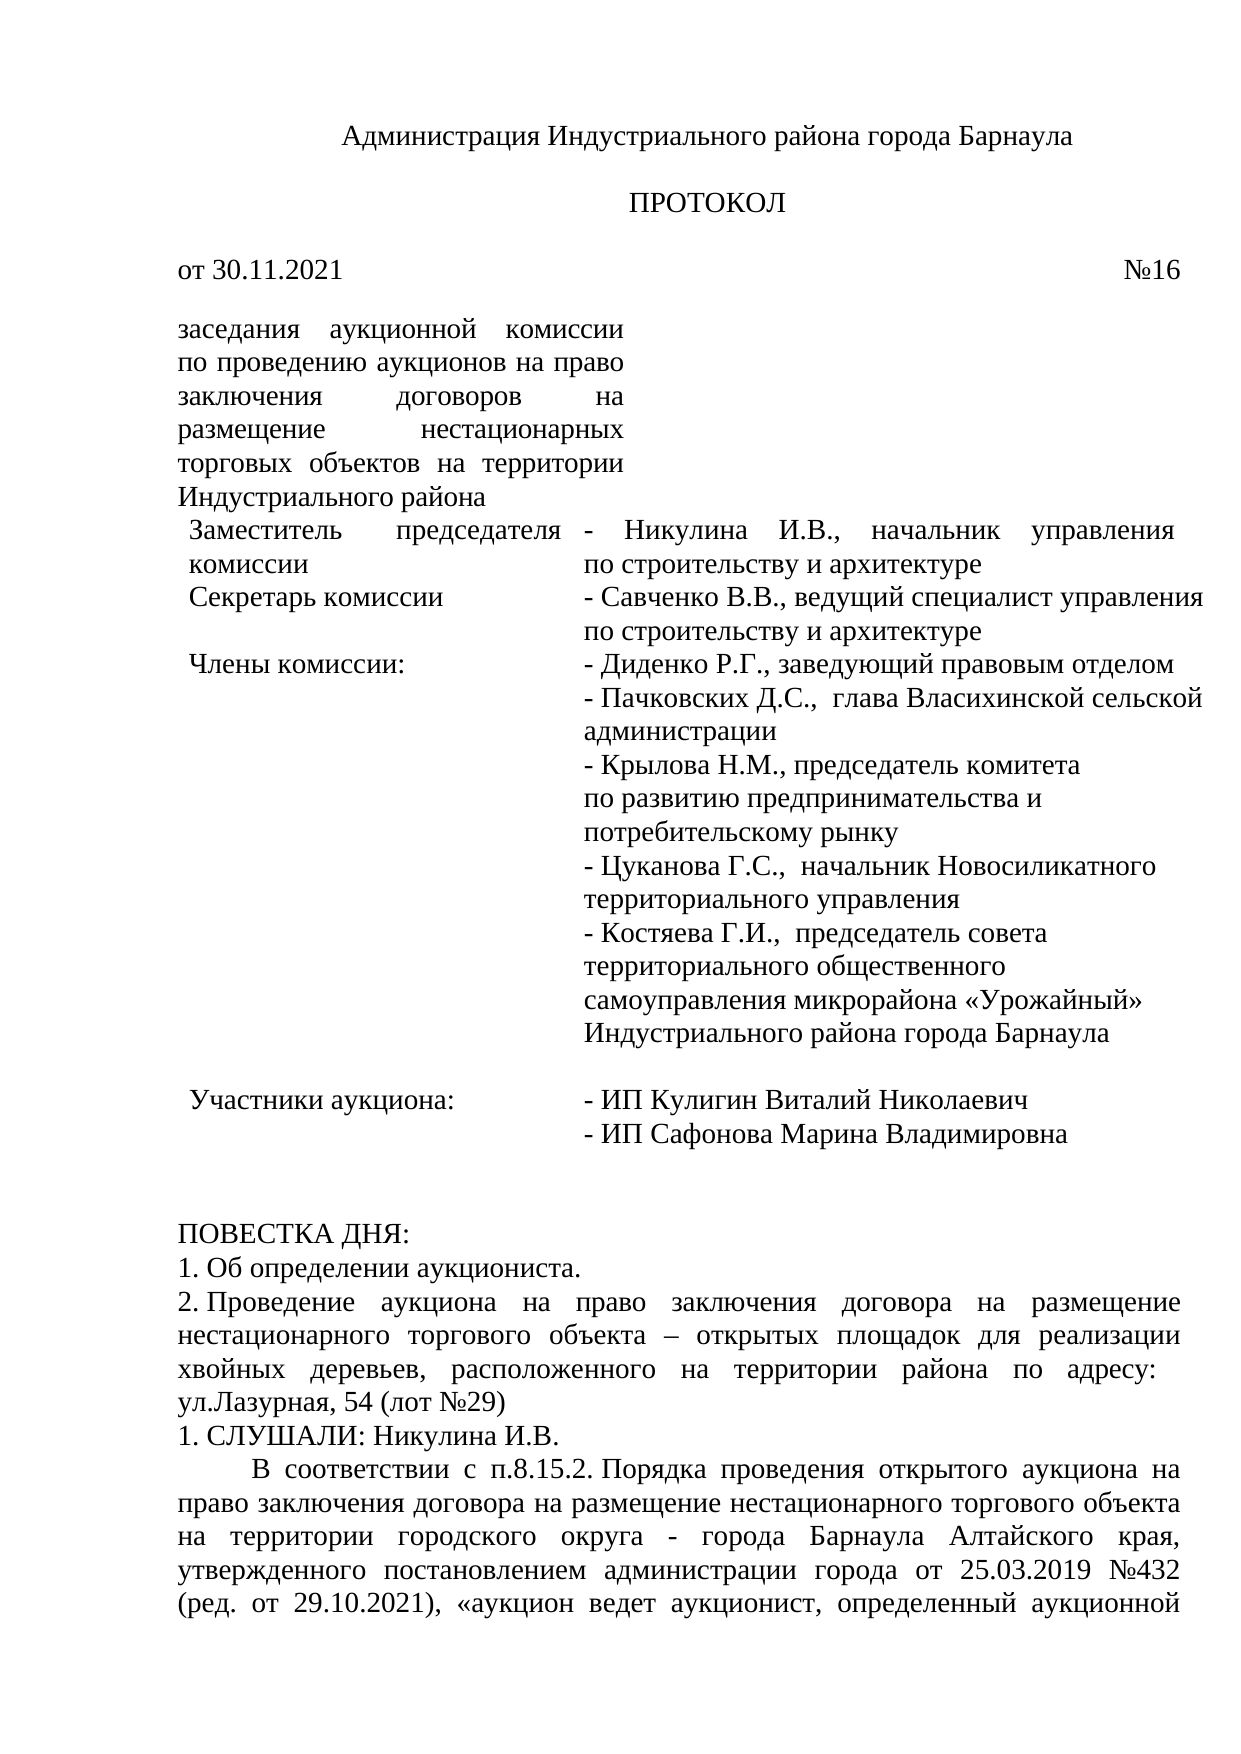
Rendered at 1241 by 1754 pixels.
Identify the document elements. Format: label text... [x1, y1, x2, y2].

table_cell Члены комиссии: [177, 646, 572, 1082]
table_cell Секретарь комиссии [177, 579, 572, 646]
table_header Заместитель председателя комиссии [177, 512, 572, 579]
text Администрация Индустриального района города Барнаула [177, 118, 1181, 152]
text от 30.11.2021 №16 [177, 252, 1181, 286]
text 1. СЛУШАЛИ: Никулина И.В. [177, 1418, 1181, 1451]
text 2. Проведение аукциона на право заключения договора на размещение нестационарного торгового объекта – открытых площадок для реализации хвойных деревьев, расположенного на территории района по адресу: ул.Лазурная, 54 (лот №29) [177, 1284, 1181, 1418]
table_cell - Савченко В.В., ведущий специалист управления по строительству и архитектуре [573, 579, 1217, 646]
text 1. Об определении аукциониста. [177, 1250, 1181, 1284]
text ПОВЕСТКА ДНЯ: [177, 1217, 1181, 1250]
table_cell - ИП Кулигин Виталий Николаевич - ИП Сафонова Марина Владимировна [573, 1083, 1217, 1183]
text ПРОТОКОЛ [177, 185, 1181, 219]
table_cell - Диденко Р.Г., заведующий правовым отделом - Пачковских Д.С., глава Власихинской сельской администрации - Крылова Н.М., председатель комитета по развитию предпринимательства и потребительскому рынку - Цуканова Г.С., начальник Новосиликатного территориального управления - Костяева Г.И., председатель совета территориального общественного самоуправления микрорайона «Урожайный» Индустриального района города Барнаула [573, 646, 1217, 1082]
table_cell Участники аукциона: [177, 1083, 572, 1183]
table_header - Никулина И.В., начальник управления по строительству и архитектуре [573, 512, 1217, 579]
table_header заседания аукционной комиссии по проведению аукционов на право заключения договоров на размещение нестационарных торговых объектов на территории Индустриального района [166, 311, 635, 512]
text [177, 1451, 1181, 1619]
